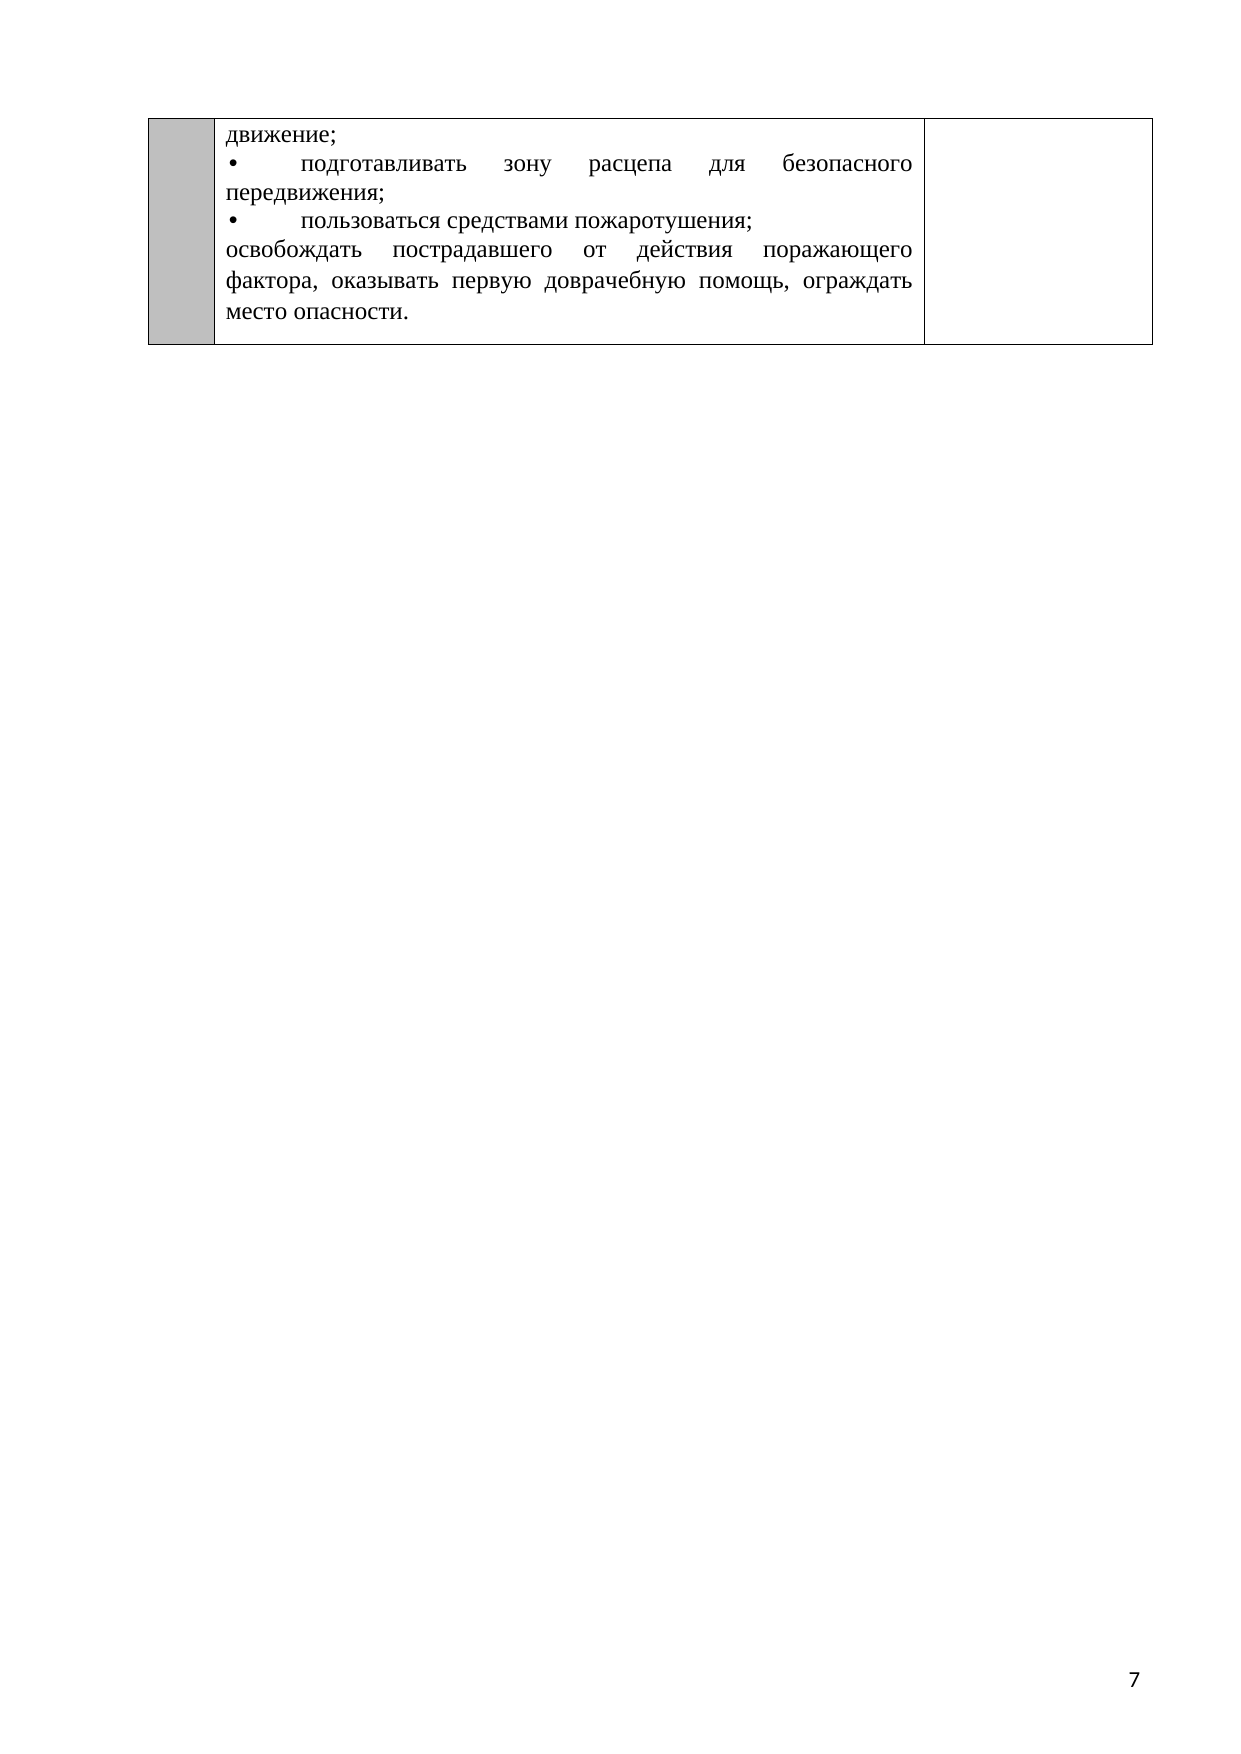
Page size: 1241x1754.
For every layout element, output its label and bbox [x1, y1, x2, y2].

table_cell [925, 119, 1152, 344]
table_cell [215, 119, 924, 344]
table_cell [149, 119, 214, 344]
